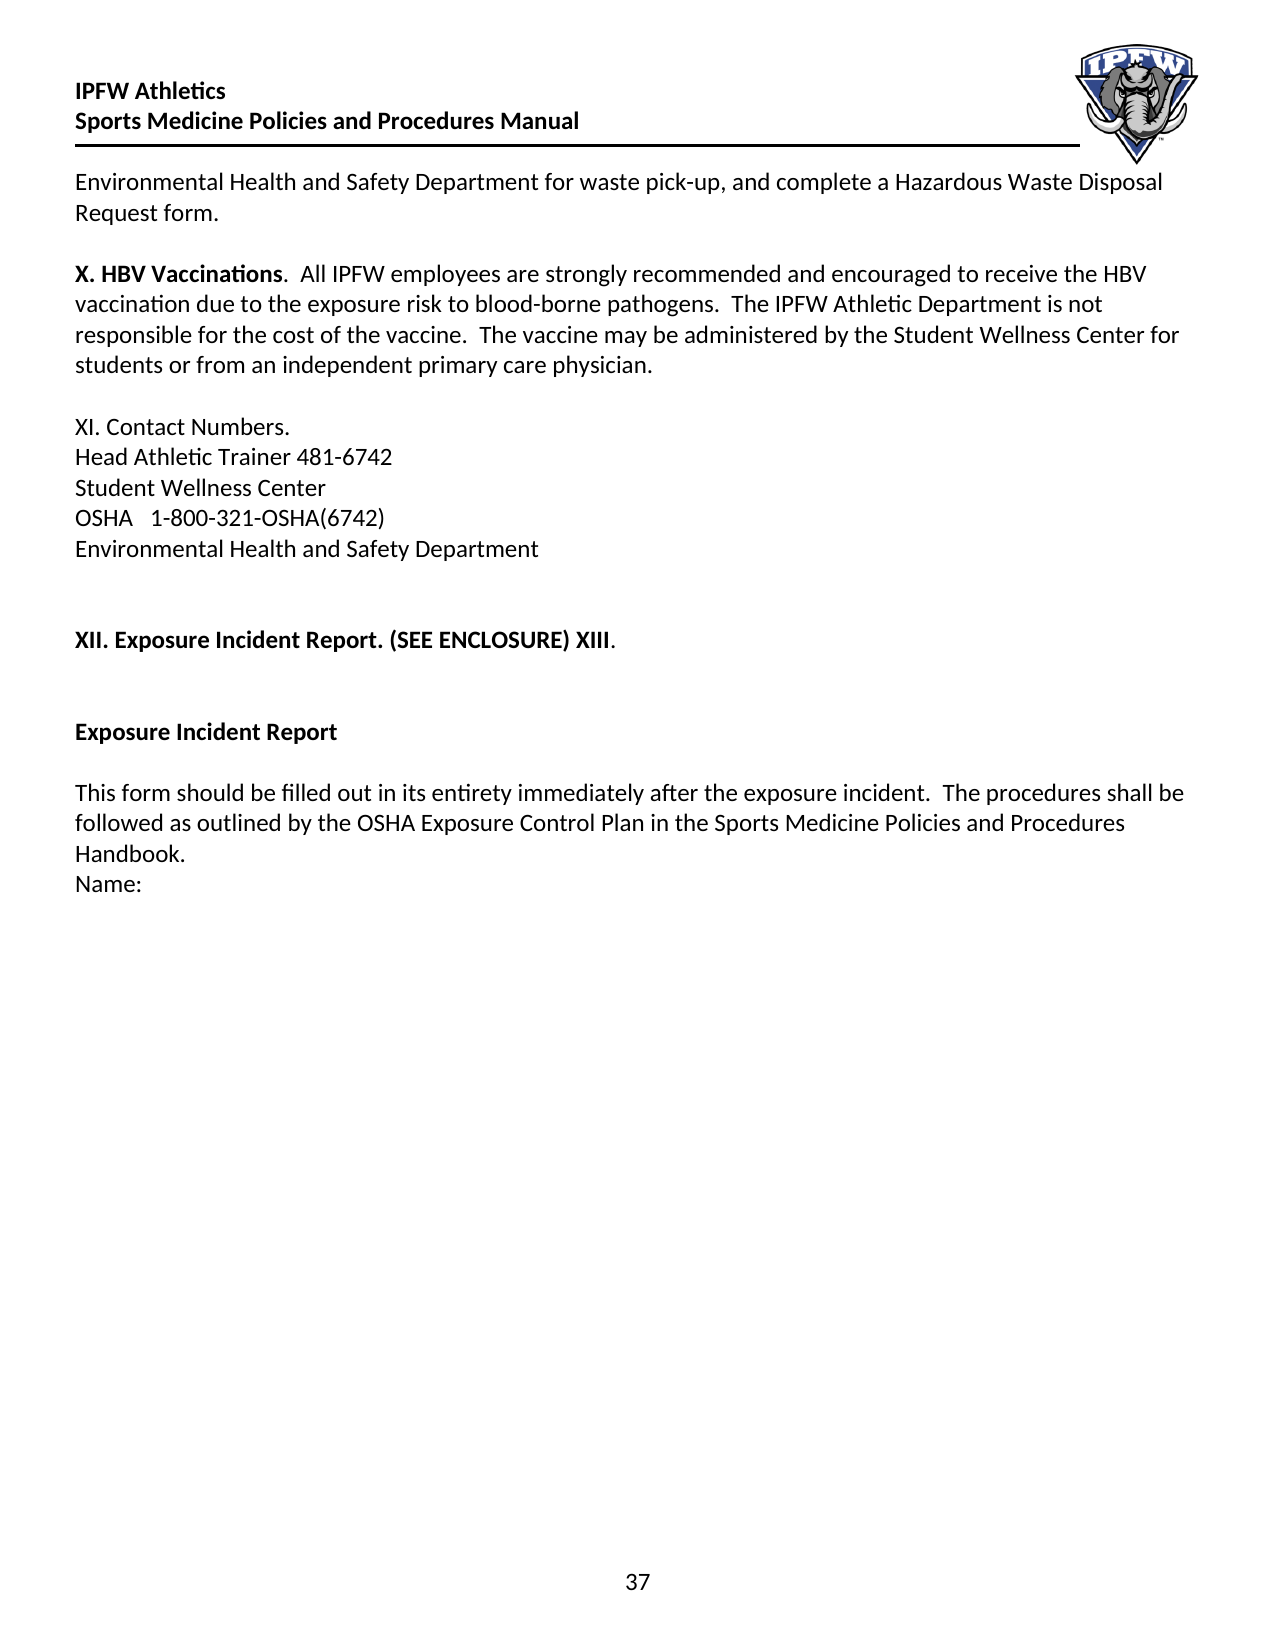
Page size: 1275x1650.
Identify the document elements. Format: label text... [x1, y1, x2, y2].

picture [1074, 44, 1199, 165]
text Name: [75, 868, 1200, 899]
text Exposure Incident Report [75, 716, 1200, 746]
text This form should be filled out in its entirety immediately after the exposure incident. The procedures shall be followed as outlined by the OSHA Exposure Control Plan in the Sports Medicine Policies and Procedures Handbook. [75, 777, 1200, 868]
text OSHA 1-800-321-OSHA(6742) [75, 502, 1200, 533]
text Student Wellness Center [75, 472, 1200, 502]
text Environmental Health and Safety Department [75, 533, 1200, 563]
text XII. Exposure Incident Report. (SEE ENCLOSURE) XIII. [75, 624, 1200, 655]
text XI. Contact Numbers. [75, 411, 1200, 441]
text X. HBV Vaccinations. All IPFW employees are strongly recommended and encouraged to receive the HBV vaccination due to the exposure risk to blood-borne pathogens. The IPFW Athletic Department is not responsible for the cost of the vaccine. The vaccine may be administered by the Student Wellness Center for students or from an independent primary care physician. [75, 258, 1200, 380]
text Head Athletic Trainer 481-6742 [75, 441, 1200, 472]
